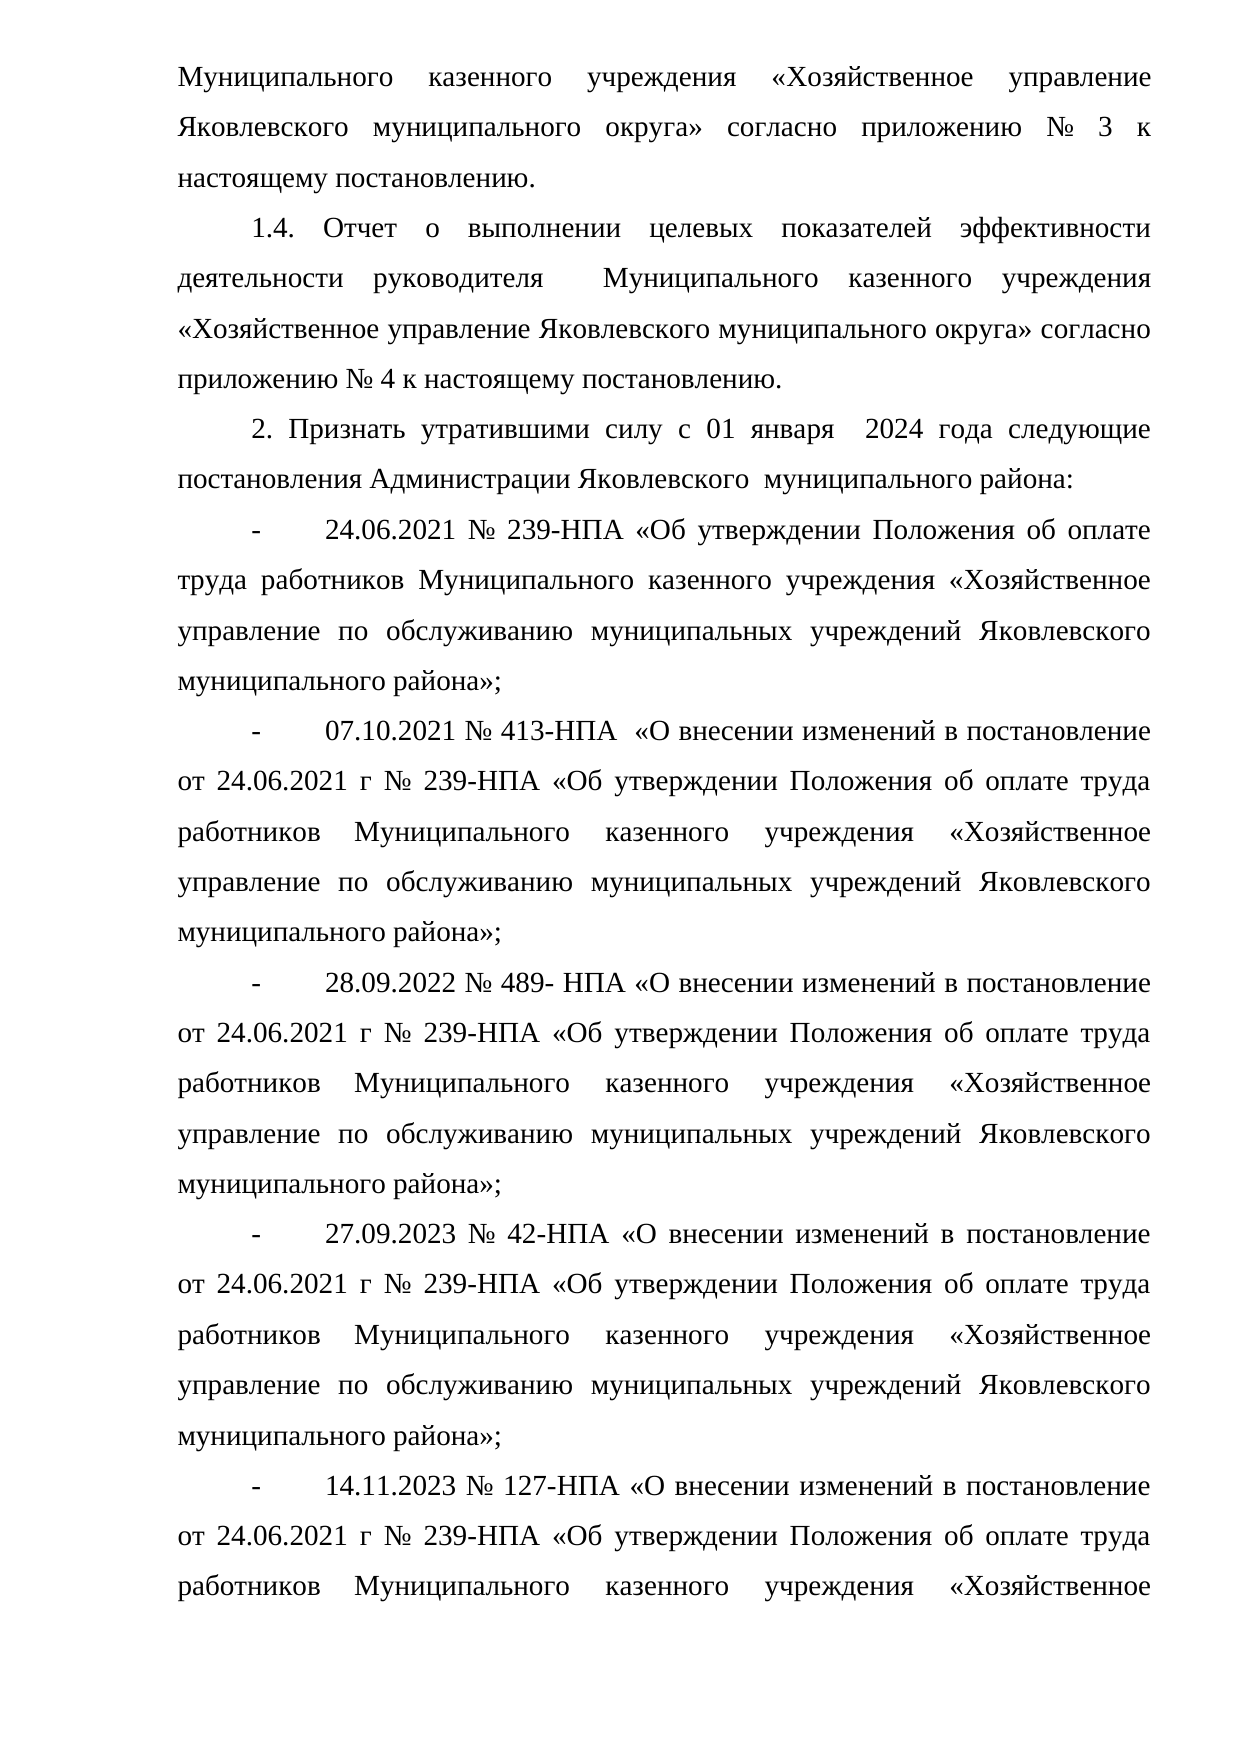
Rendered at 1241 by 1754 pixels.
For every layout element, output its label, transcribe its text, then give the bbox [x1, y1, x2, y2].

text - 07.10.2021 № 413-НПА «О внесении изменений в постановление от 24.06.2021 г № 239-НПА «Об утверждении Положения об оплате труда работников Муниципального казенного учреждения «Хозяйственное управление по обслуживанию муниципальных учреждений Яковлевского муниципального района»; [177, 713, 1152, 948]
text 1.4. Отчет о выполнении целевых показателей эффективности деятельности руководителя Муниципального казенного учреждения «Хозяйственное управление Яковлевского муниципального округа» согласно приложению № 4 к настоящему постановлению. [177, 210, 1152, 394]
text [177, 59, 1152, 193]
text - 24.06.2021 № 239-НПА «Об утверждении Положения об оплате труда работников Муниципального казенного учреждения «Хозяйственное управление по обслуживанию муниципальных учреждений Яковлевского муниципального района»; [177, 512, 1152, 696]
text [177, 1468, 1152, 1602]
text 2. Признать утратившими силу с 01 января 2024 года следующие постановления Администрации Яковлевского муниципального района: [177, 411, 1152, 495]
text - 28.09.2022 № 489- НПА «О внесении изменений в постановление от 24.06.2021 г № 239-НПА «Об утверждении Положения об оплате труда работников Муниципального казенного учреждения «Хозяйственное управление по обслуживанию муниципальных учреждений Яковлевского муниципального района»; [177, 965, 1152, 1199]
text - 27.09.2023 № 42-НПА «О внесении изменений в постановление от 24.06.2021 г № 239-НПА «Об утверждении Положения об оплате труда работников Муниципального казенного учреждения «Хозяйственное управление по обслуживанию муниципальных учреждений Яковлевского муниципального района»; [177, 1216, 1152, 1451]
